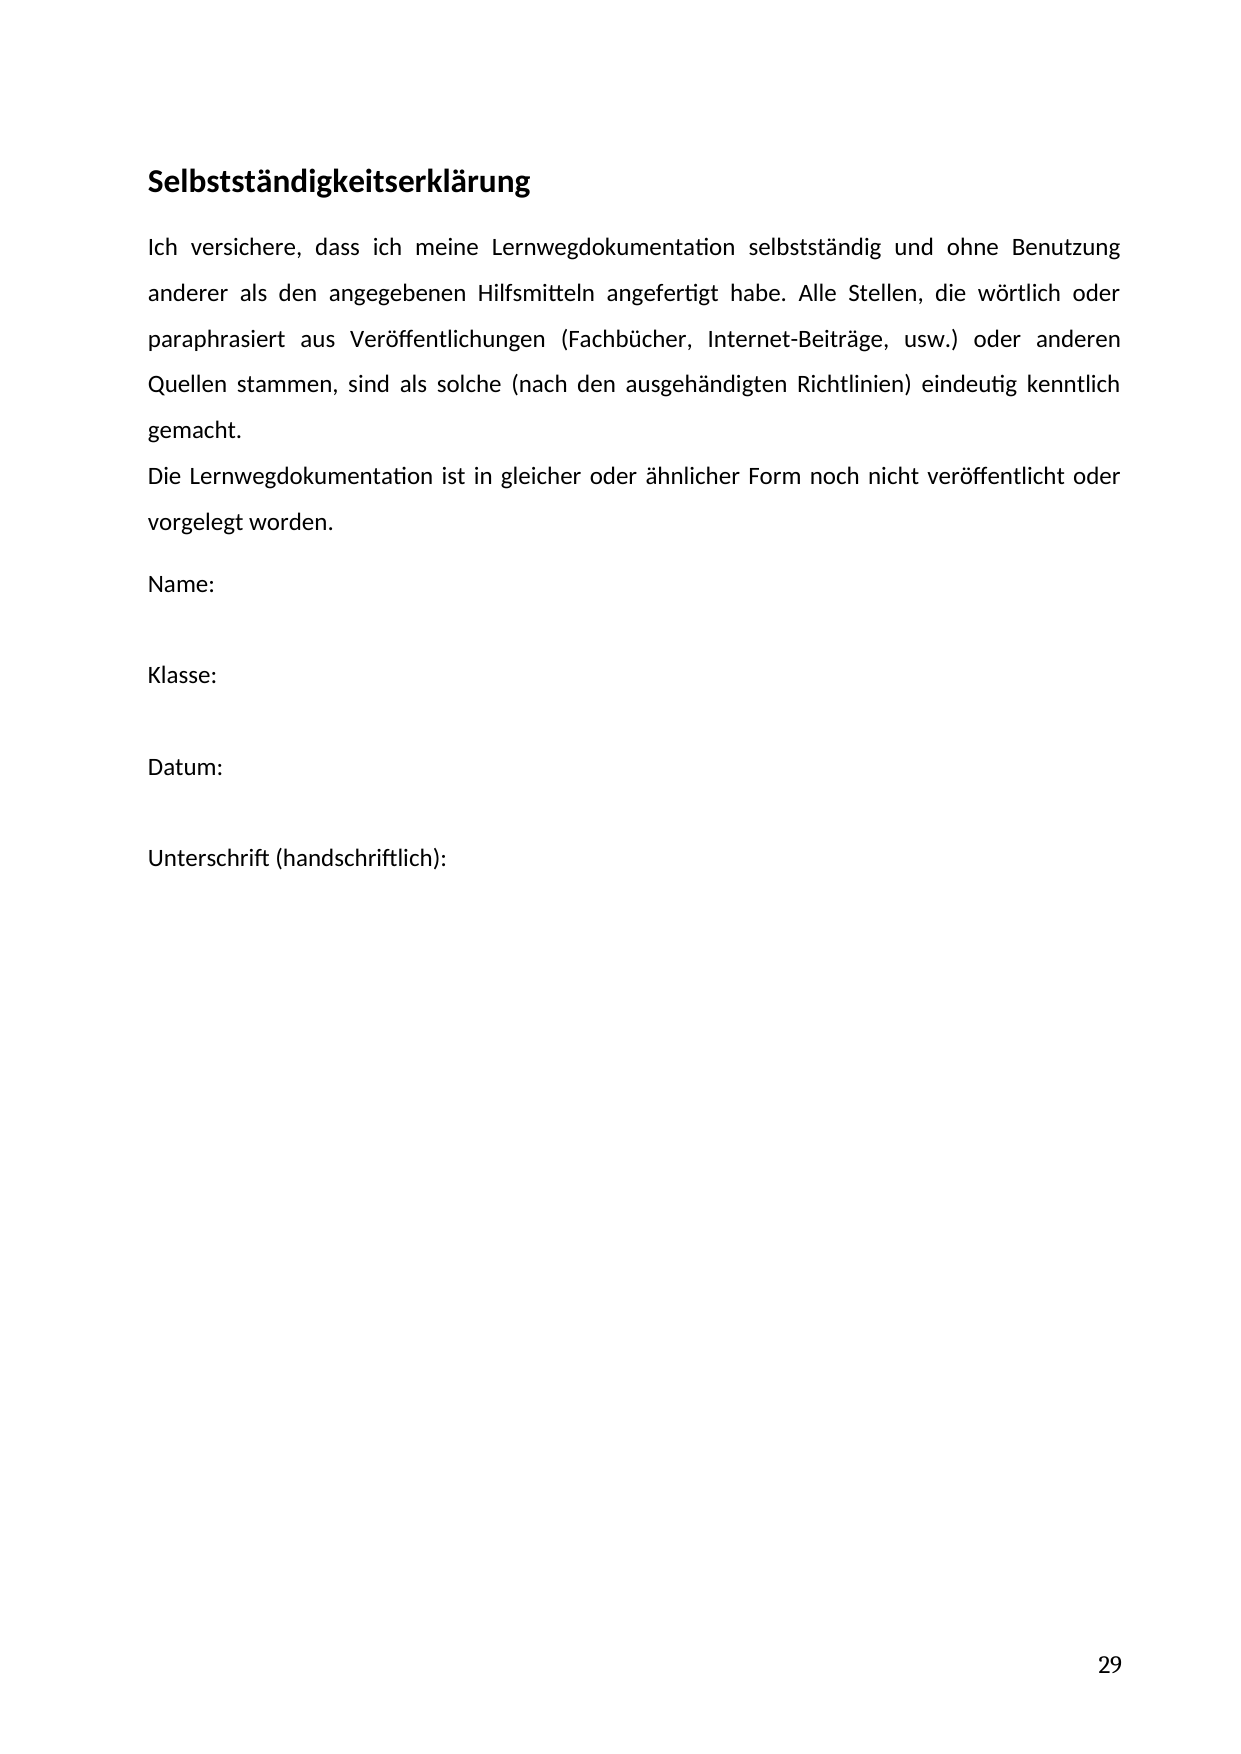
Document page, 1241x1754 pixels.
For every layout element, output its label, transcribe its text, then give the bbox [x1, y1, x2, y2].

text Ich versichere, dass ich meine Lernwegdokumentation selbstständig und ohne Benutzung anderer als den angegebenen Hilfsmitteln angefertigt habe. Alle Stellen, die wörtlich oder paraphrasiert aus Veröffentlichungen (Fachbücher, Internet-Beiträge, usw.) oder anderen Quellen stammen, sind als solche (nach den ausgehändigten Richtlinien) eindeutig kenntlich gemacht. [148, 231, 1122, 445]
text Klasse: [148, 659, 1122, 690]
text Selbstständigkeitserklärung [148, 160, 1122, 201]
text Datum: [148, 751, 1122, 782]
text Unterschrift (handschriftlich): [148, 842, 1122, 873]
text Name: [148, 568, 1122, 599]
text Die Lernwegdokumentation ist in gleicher oder ähnlicher Form noch nicht veröffentlicht oder vorgelegt worden. [148, 460, 1122, 536]
